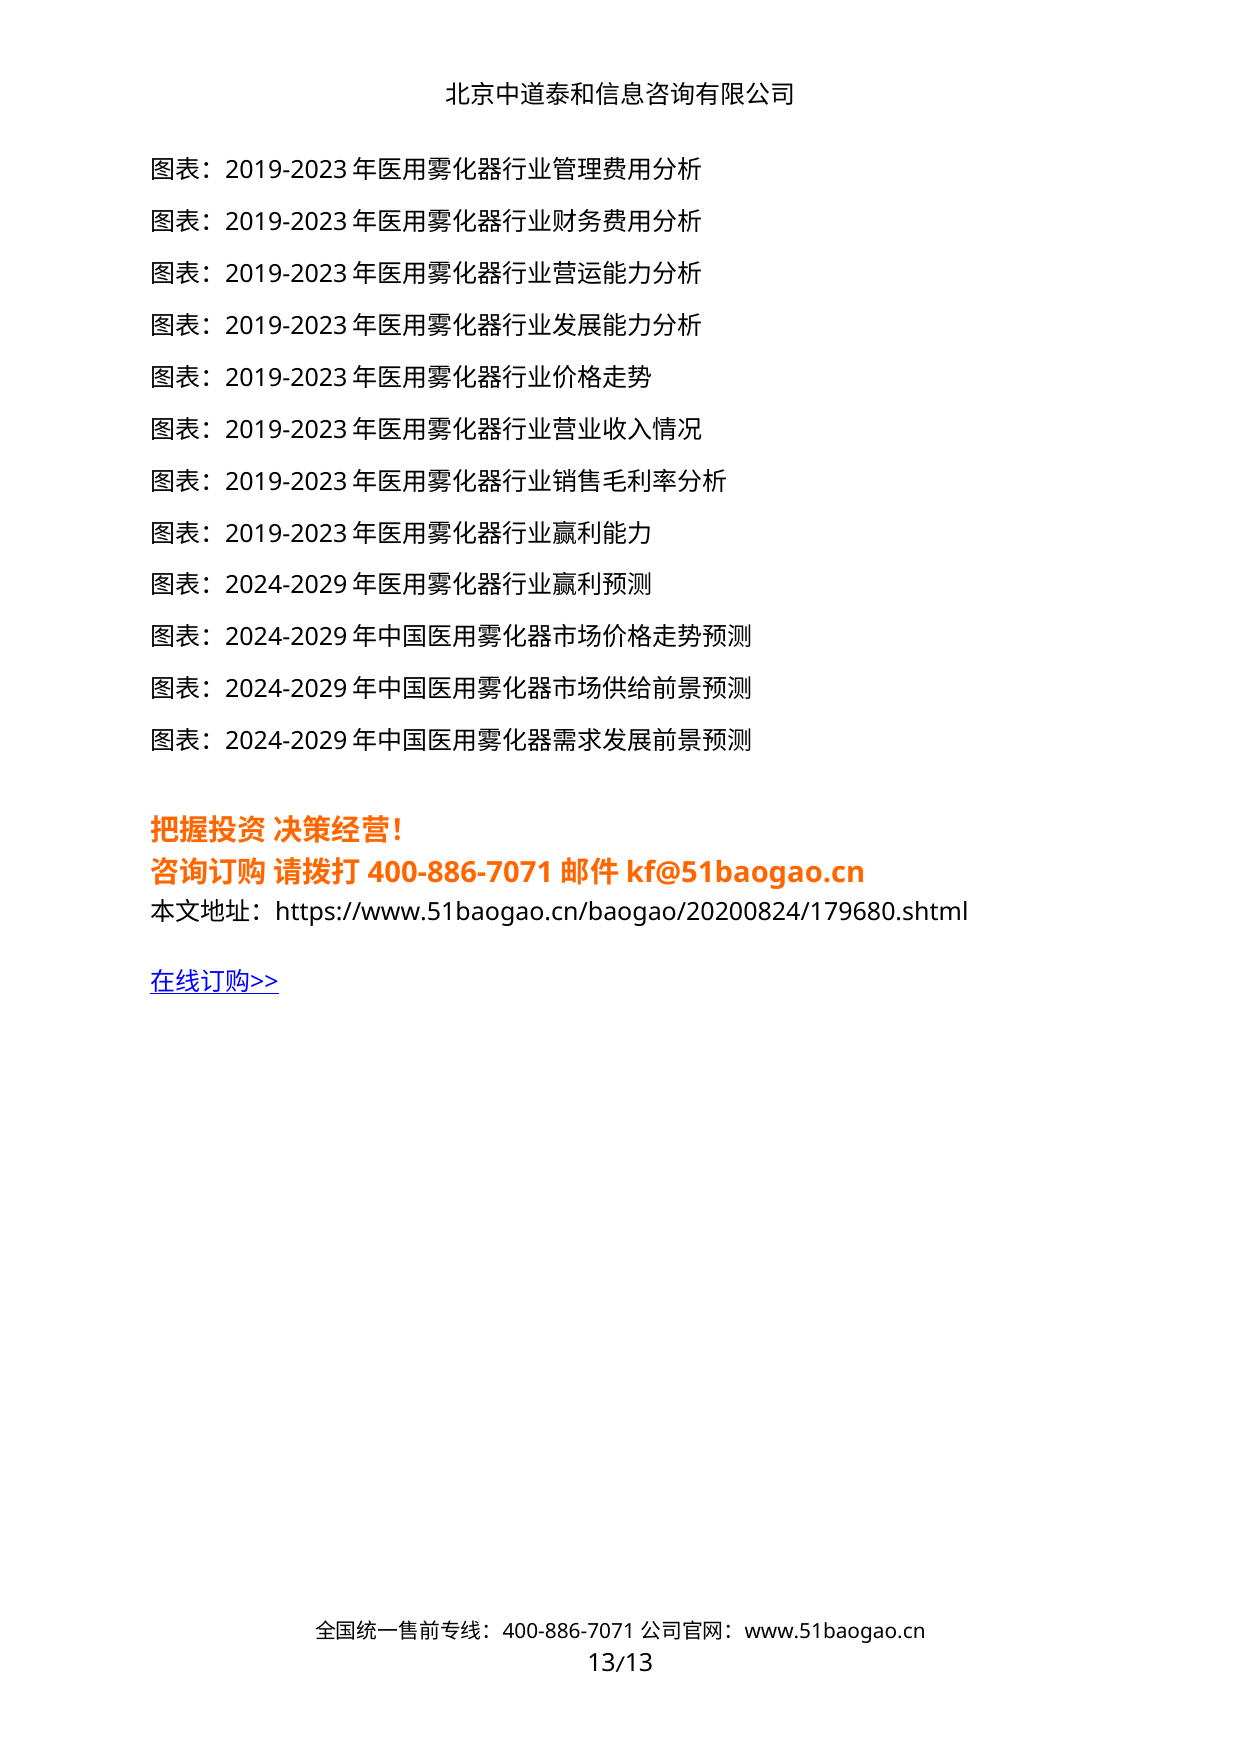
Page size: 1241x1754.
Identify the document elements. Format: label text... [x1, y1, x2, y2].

text 把握投资 决策经营！咨询订购 请拨打 400-886-7071 邮件 kf@51baogao.cn本文地址：https://www.51baogao.cn/baogao/20200824/179680.shtml [150, 772, 1090, 927]
text 图表：2024-2029年中国医用雾化器需求发展前景预测 [150, 721, 1090, 757]
text 图表：2019-2023年医用雾化器行业财务费用分析 [150, 202, 1090, 238]
text 在线订购>> [150, 927, 1090, 998]
text 图表：2024-2029年中国医用雾化器市场供给前景预测 [150, 669, 1090, 705]
text 图表：2019-2023年医用雾化器行业营运能力分析 [150, 254, 1090, 290]
text 图表：2024-2029年中国医用雾化器市场价格走势预测 [150, 617, 1090, 653]
text 图表：2019-2023年医用雾化器行业发展能力分析 [150, 306, 1090, 342]
text 图表：2019-2023年医用雾化器行业营业收入情况 [150, 409, 1090, 446]
text 图表：2019-2023年医用雾化器行业价格走势 [150, 357, 1090, 394]
text 图表：2019-2023年医用雾化器行业管理费用分析 [150, 150, 1090, 186]
text 图表：2019-2023年医用雾化器行业销售毛利率分析 [150, 461, 1090, 497]
text 图表：2019-2023年医用雾化器行业赢利能力 [150, 513, 1090, 549]
text 图表：2024-2029年医用雾化器行业赢利预测 [150, 565, 1090, 601]
